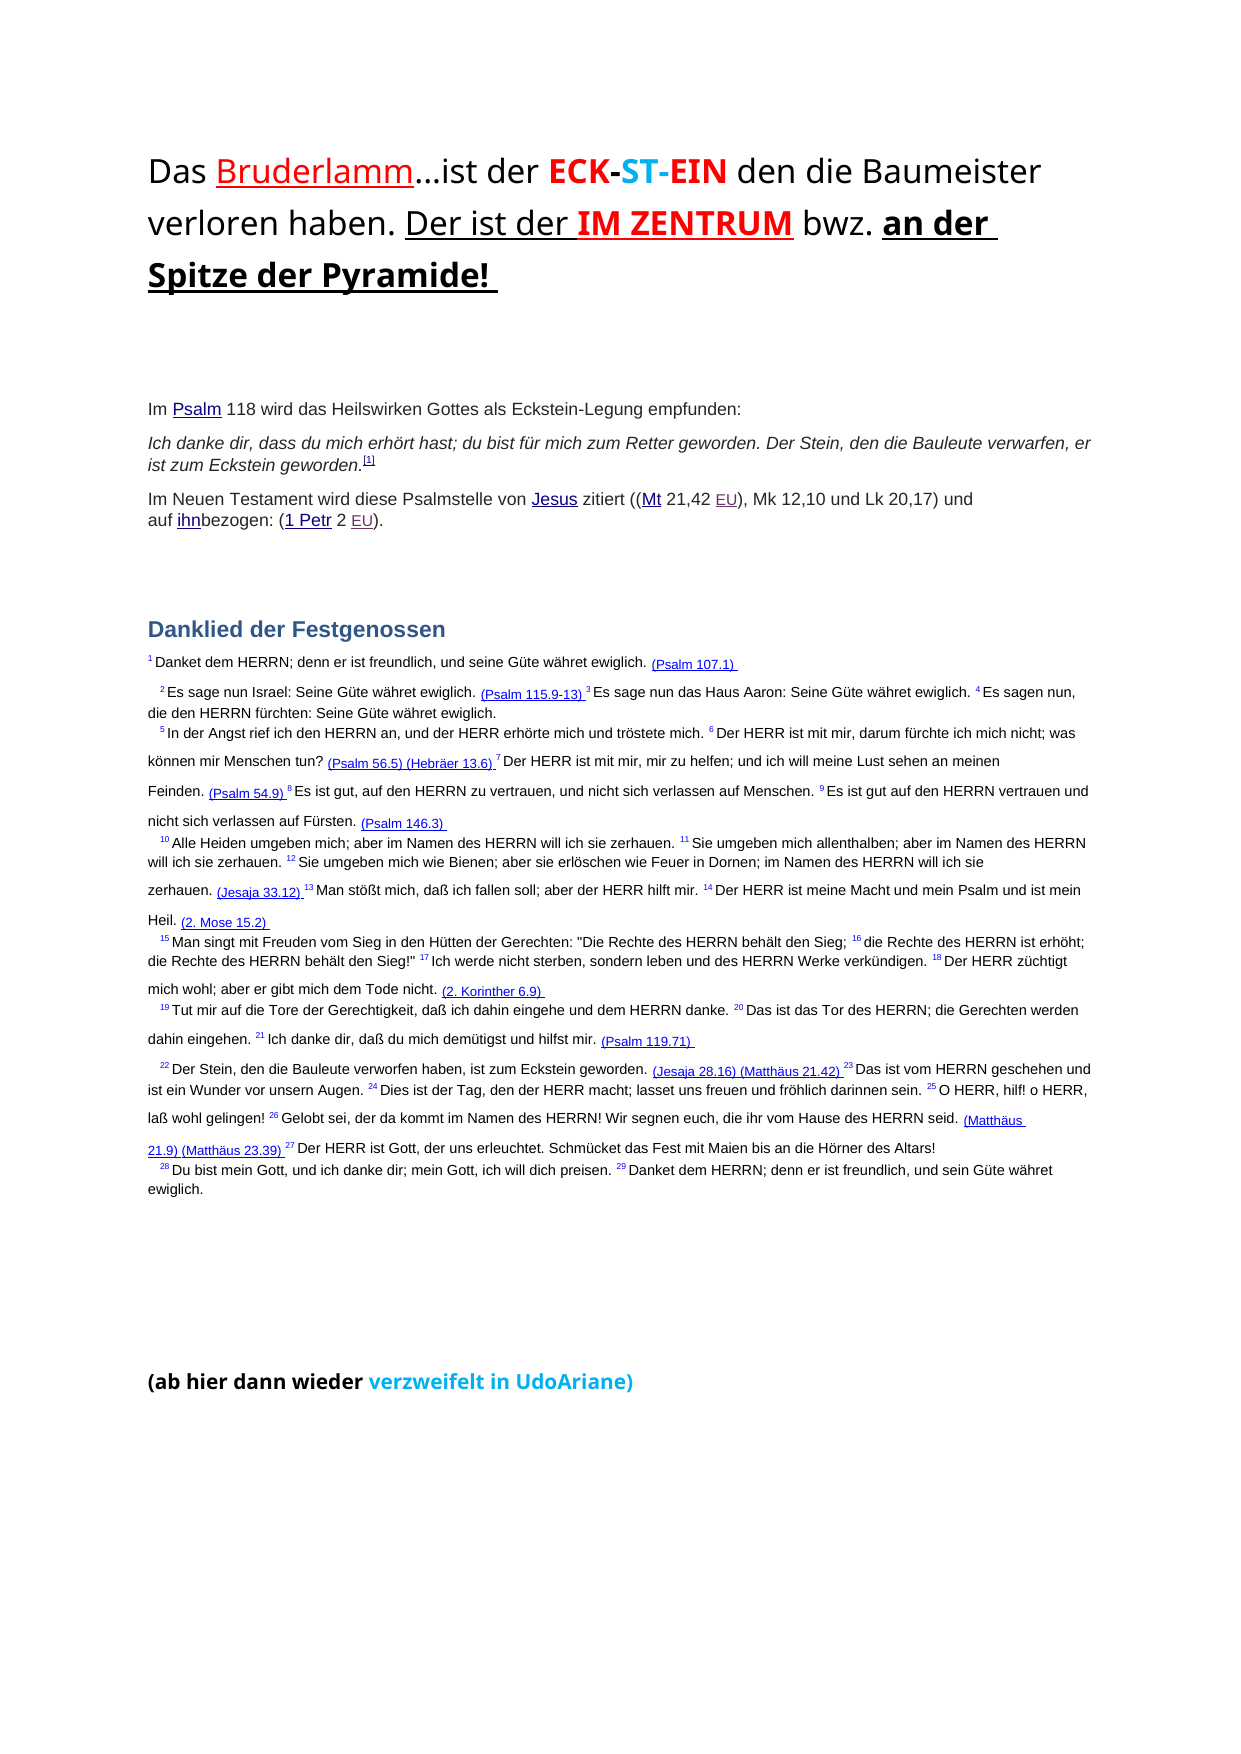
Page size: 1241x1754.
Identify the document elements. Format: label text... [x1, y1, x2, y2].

text Im Neuen Testament wird diese Psalmstelle von Jesus zitiert ((Mt 21,42 EU), Mk 12,10 und Lk 20,17) und auf ihnbezogen: (1 Petr 2 EU). [148, 487, 1093, 530]
text Ich danke dir, dass du mich erhört hast; du bist für mich zum Retter geworden. Der Stein, den die Bauleute verwarfen, er ist zum Eckstein geworden.[1] [148, 432, 1093, 475]
text 1 Danket dem HERRN; denn er ist freundlich, und seine Güte währet ewiglich. (Psalm 107.1) 2 Es sage nun Israel: Seine Güte währet ewiglich. (Psalm 115.9-13) 3 Es sage nun das Haus Aaron: Seine Güte währet ewiglich. 4 Es sagen nun, die den HERRN fürchten: Seine Güte währet ewiglich. 5 In der Angst rief ich den HERRN an, und der HERR erhörte mich und tröstete mich. 6 Der HERR ist mit mir, darum fürchte ich mich nicht; was können mir Menschen tun? (Psalm 56.5) (Hebräer 13.6) 7 Der HERR ist mit mir, mir zu helfen; und ich will meine Lust sehen an meinen Feinden. (Psalm 54.9) 8 Es ist gut, auf den HERRN zu vertrauen, und nicht sich verlassen auf Menschen. 9 Es ist gut auf den HERRN vertrauen und nicht sich verlassen auf Fürsten. (Psalm 146.3) 10 Alle Heiden umgeben mich; aber im Namen des HERRN will ich sie zerhauen. 11 Sie umgeben mich allenthalben; aber im Namen des HERRN will ich sie zerhauen. 12 Sie umgeben mich wie Bienen; aber sie erlöschen wie Feuer in Dornen; im Namen des HERRN will ich sie zerhauen. (Jesaja 33.12) 13 Man stößt mich, daß ich fallen soll; aber der HERR hilft mir. 14 Der HERR ist meine Macht und mein Psalm und ist mein Heil. (2. Mose 15.2) 15 Man singt mit Freuden vom Sieg in den Hütten der Gerechten: "Die Rechte des HERRN behält den Sieg; 16 die Rechte des HERRN ist erhöht; die Rechte des HERRN behält den Sieg!" 17 Ich werde nicht sterben, sondern leben und des HERRN Werke verkündigen. 18 Der HERR züchtigt mich wohl; aber er gibt mich dem Tode nicht. (2. Korinther 6.9) 19 Tut mir auf die Tore der Gerechtigkeit, daß ich dahin eingehe und dem HERRN danke. 20 Das ist das Tor des HERRN; die Gerechten werden dahin eingehen. 21 Ich danke dir, daß du mich demütigst und hilfst mir. (Psalm 119.71) 22 Der Stein, den die Bauleute verworfen haben, ist zum Eckstein geworden. (Jesaja 28.16) (Matthäus 21.42) 23 Das ist vom HERRN geschehen und ist ein Wunder vor unsern Augen. 24 Dies ist der Tag, den der HERR macht; lasset uns freuen und fröhlich darinnen sein. 25 O HERR, hilf! o HERR, laß wohl gelingen! 26 Gelobt sei, der da kommt im Namen des HERRN! Wir segnen euch, die ihr vom Hause des HERRN seid. (Matthäus 21.9) (Matthäus 23.39) 27 Der HERR ist Gott, der uns erleuchtet. Schmücket das Fest mit Maien bis an die Hörner des Altars! 28 Du bist mein Gott, und ich danke dir; mein Gott, ich will dich preisen. 29 Danket dem HERRN; denn er ist freundlich, und sein Güte währet ewiglich. [148, 646, 1093, 1197]
text (ab hier dann wieder verzweifelt in UdoAriane) [148, 1367, 1093, 1395]
text Das Bruderlamm...ist der ECK-ST-EIN den die Baumeister verloren haben. Der ist der IM ZENTRUM bwz. an der Spitze der Pyramide! [148, 148, 1093, 297]
subtitle Danklied der Festgenossen [148, 616, 1093, 642]
text Im Psalm 118 wird das Heilswirken Gottes als Eckstein-Legung empfunden: [148, 398, 1093, 419]
